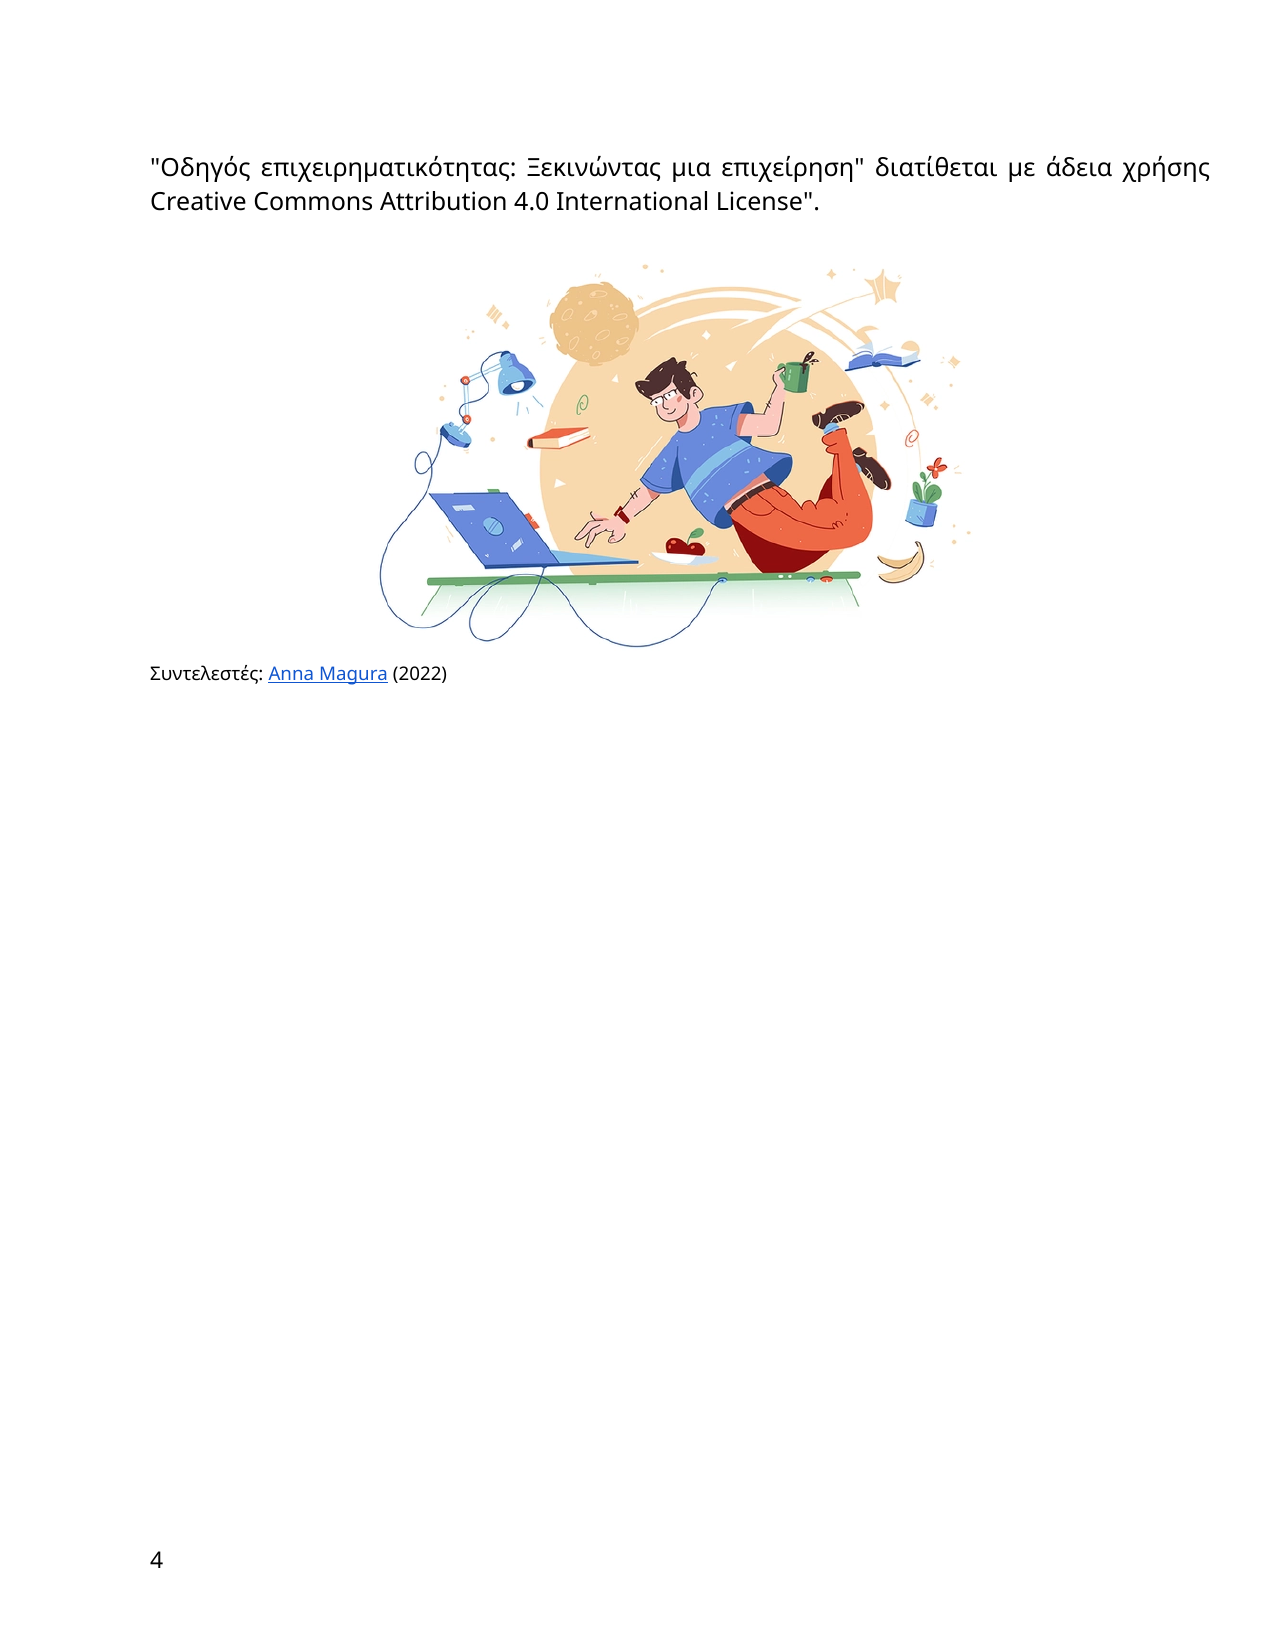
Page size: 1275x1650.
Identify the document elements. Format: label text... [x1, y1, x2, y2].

text Συντελεστές: Anna Magura (2022) [150, 660, 1211, 686]
picture [347, 252, 1014, 661]
text "Οδηγός επιχειρηματικότητας: Ξεκινώντας μια επιχείρηση" διατίθεται με άδεια χρήσης Creative Commons Attribution 4.0 International License". [150, 150, 1211, 218]
